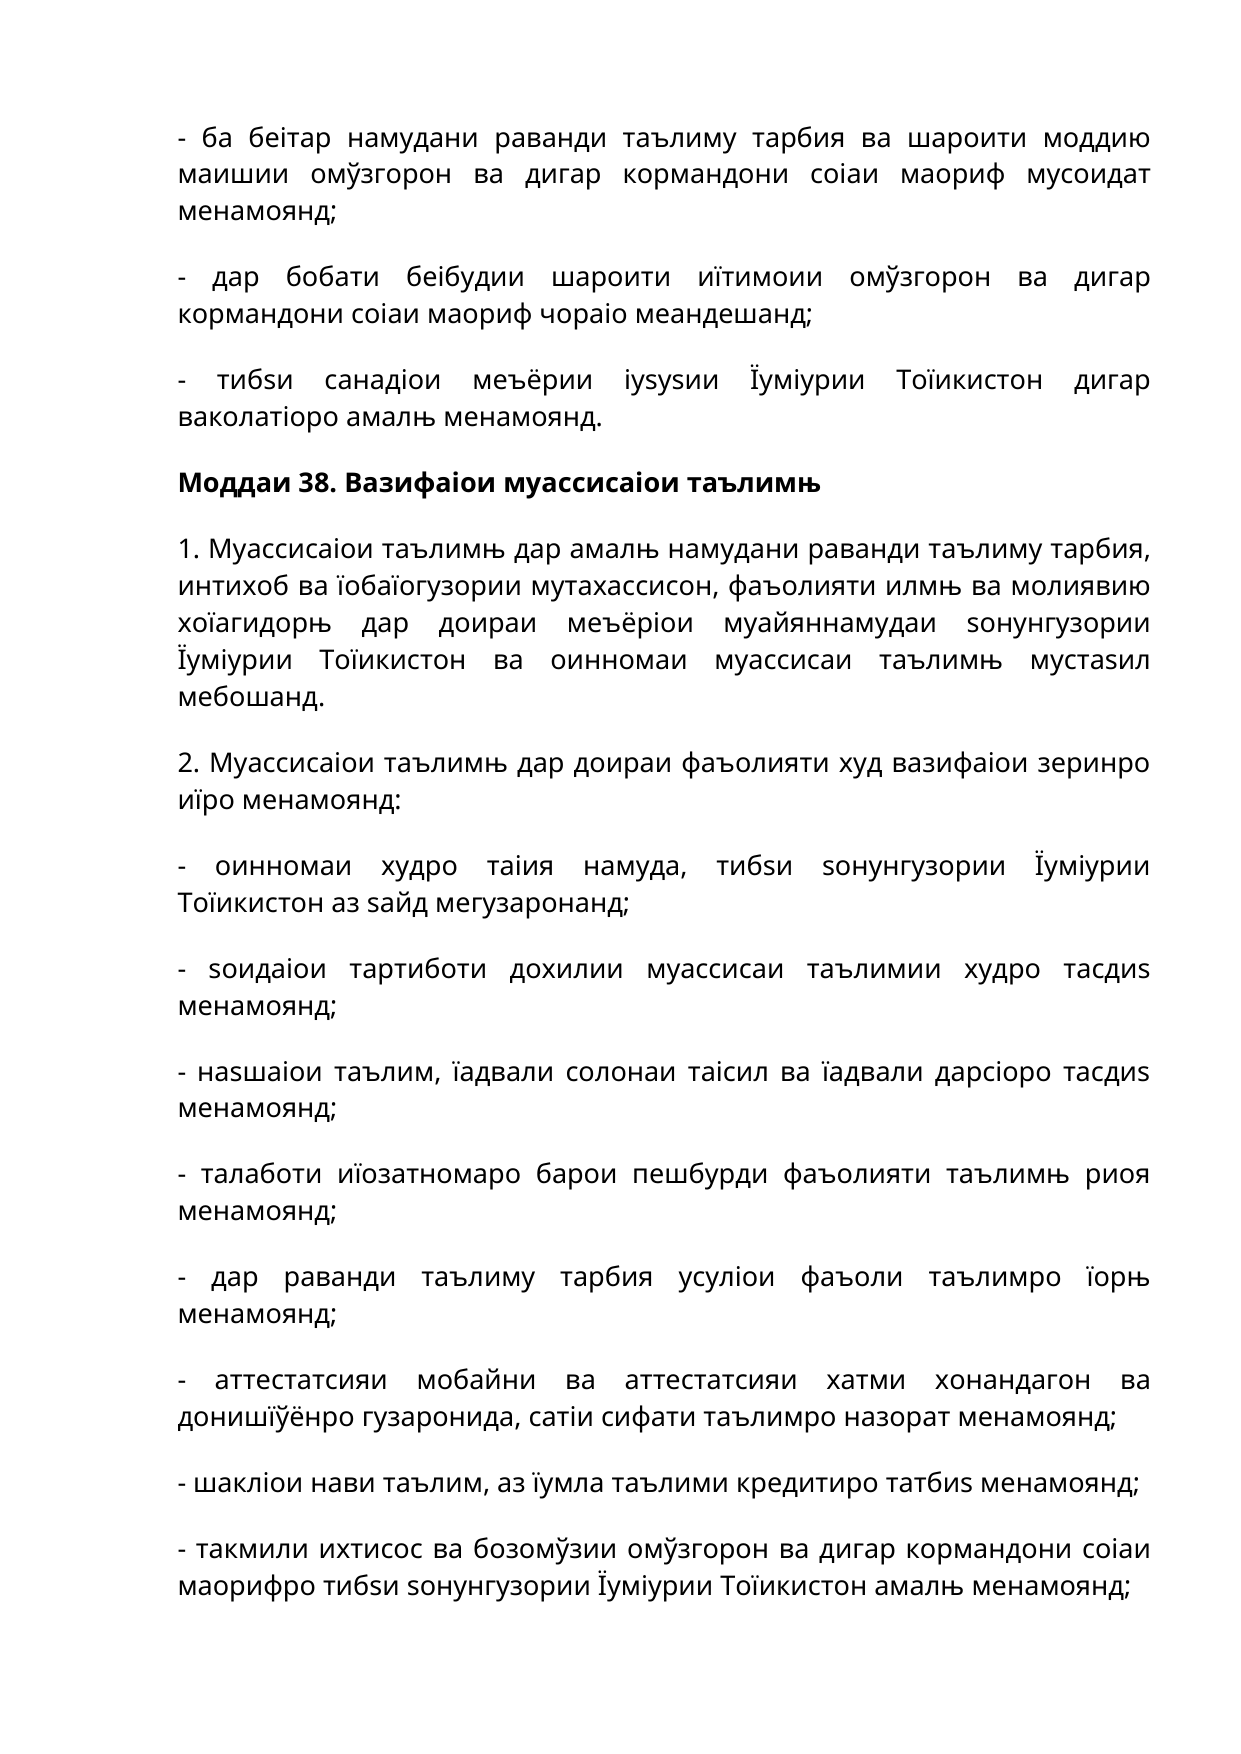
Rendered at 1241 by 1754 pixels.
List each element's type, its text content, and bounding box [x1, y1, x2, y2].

text - шакліои нави таълим, аз їумла таълими кредитиро татбиѕ менамоянд; [177, 1464, 1152, 1501]
text - талаботи иїозатномаро барои пешбурди фаъолияти таълимњ риоя менамоянд; [177, 1155, 1152, 1229]
text - дар бобати беібудии шароити иїтимоии омўзгорон ва дигар кормандони соіаи маориф чораіо меандешанд; [177, 258, 1152, 332]
text - наѕшаіои таълим, їадвали солонаи таісил ва їадвали дарсіоро тасдиѕ менамоянд; [177, 1052, 1152, 1126]
text - аттестатсияи мобайни ва аттестатсияи хатми хонандагон ва донишїўёнро гузаронида, сатіи сифати таълимро назорат менамоянд; [177, 1361, 1152, 1434]
text - ба беітар намудани раванди таълиму тарбия ва шароити моддию маишии омўзгорон ва дигар кормандони соіаи маориф мусоидат менамоянд; [177, 118, 1152, 229]
text - тибѕи санадіои меъёрии іуѕуѕии Їуміурии Тоїикистон дигар ваколатіоро амалњ менамоянд. [177, 361, 1152, 434]
text - оинномаи худро таіия намуда, тибѕи ѕонунгузории Їуміурии Тоїикистон аз ѕайд мегузаронанд; [177, 846, 1152, 920]
text 1. Муассисаіои таълимњ дар амалњ намудани раванди таълиму тарбия, интихоб ва їобаїогузории мутахассисон, фаъолияти илмњ ва молиявию хоїагидорњ дар доираи меъёріои муайяннамудаи ѕонунгузории Їуміурии Тоїикистон ва оинномаи муассисаи таълимњ мустаѕил мебошанд. [177, 530, 1152, 714]
text - дар раванди таълиму тарбия усуліои фаъоли таълимро їорњ менамоянд; [177, 1258, 1152, 1332]
text - ѕоидаіои тартиботи дохилии муассисаи таълимии худро тасдиѕ менамоянд; [177, 949, 1152, 1023]
text Моддаи 38. Вазифаіои муассисаіои таълимњ [177, 464, 1152, 501]
text - такмили ихтисос ва бозомўзии омўзгорон ва дигар кормандони соіаи маорифро тибѕи ѕонунгузории Їуміурии Тоїикистон амалњ менамоянд; [177, 1530, 1152, 1603]
text 2. Муассисаіои таълимњ дар доираи фаъолияти худ вазифаіои зеринро иїро менамоянд: [177, 743, 1152, 817]
